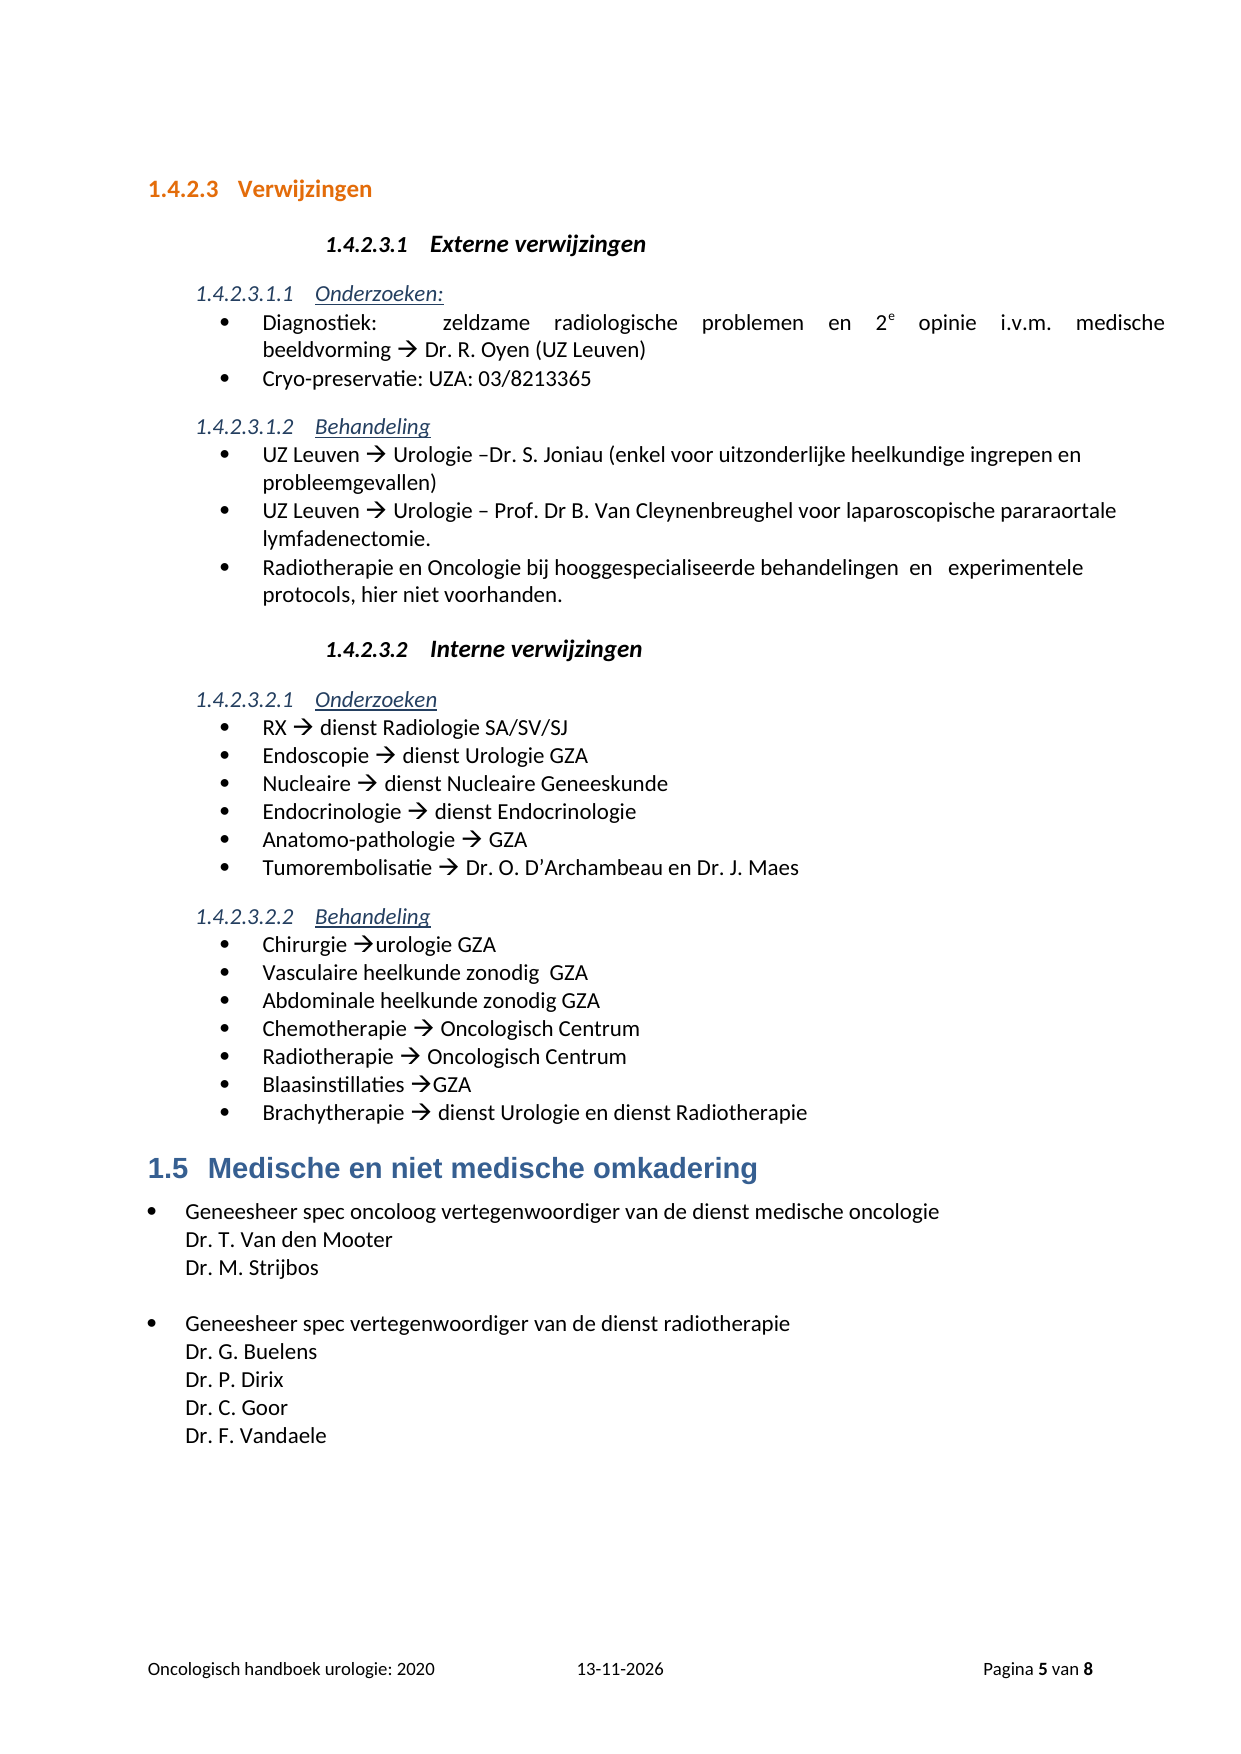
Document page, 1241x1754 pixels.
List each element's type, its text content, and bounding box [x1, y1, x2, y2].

subtitle Externe verwijzingen [325, 228, 1165, 259]
list Chirurgie urologie GZA [221, 930, 1165, 958]
list Endoscopie dienst Urologie GZA [221, 741, 1165, 769]
list Endocrinologie dienst Endocrinologie [221, 797, 1165, 825]
list Cryo-preservatie: UZA: 03/8213365 [221, 364, 1165, 392]
list UZ Leuven Urologie –Dr. S. Joniau (enkel voor uitzonderlijke heelkundige ingrepen en probleemgevallen) [221, 441, 1165, 497]
subtitle Onderzoeken: [195, 279, 1165, 308]
list Abdominale heelkunde zonodig GZA [221, 986, 1165, 1014]
list Chemotherapie Oncologisch Centrum [221, 1014, 1165, 1042]
subtitle Behandeling [195, 412, 1165, 441]
text Dr. F. Vandaele [185, 1421, 1165, 1449]
subtitle Onderzoeken [195, 685, 1165, 713]
subtitle Interne verwijzingen [325, 634, 1165, 664]
list Anatomo-pathologie GZA [221, 825, 1165, 853]
text Dr. T. Van den Mooter [185, 1225, 1165, 1253]
list Radiotherapie en Oncologie bij hooggespecialiseerde behandelingen en experimentele protocols, hier niet voorhanden. [221, 553, 1165, 609]
list UZ Leuven Urologie – Prof. Dr B. Van Cleynenbreughel voor laparoscopische pararaortale lymfadenectomie. [221, 497, 1165, 553]
list Tumorembolisatie Dr. O. D’Archambeau en Dr. J. Maes [221, 853, 1165, 881]
list RX dienst Radiologie SA/SV/SJ [221, 713, 1165, 741]
list Nucleaire dienst Nucleaire Geneeskunde [221, 769, 1165, 797]
text Dr. P. Dirix [185, 1365, 1165, 1393]
subtitle Behandeling [195, 902, 1165, 930]
list Radiotherapie Oncologisch Centrum [221, 1042, 1165, 1070]
list Geneesheer spec vertegenwoordiger van de dienst radiotherapie [148, 1309, 1165, 1337]
text Dr. C. Goor [185, 1393, 1165, 1421]
list Geneesheer spec oncoloog vertegenwoordiger van de dienst medische oncologie [148, 1197, 1165, 1225]
list Diagnostiek: zeldzame radiologische problemen en 2e opinie i.v.m. medische beeldvorming Dr. R. Oyen (UZ Leuven) [221, 308, 1165, 364]
subtitle Medische en niet medische omkadering [148, 1151, 1165, 1185]
list Blaasinstillaties GZA [221, 1070, 1165, 1098]
text Dr. M. Strijbos [185, 1253, 1165, 1281]
list Vasculaire heelkunde zonodig GZA [221, 958, 1165, 986]
subtitle Verwijzingen [148, 173, 1165, 203]
text Dr. G. Buelens [185, 1337, 1165, 1365]
list Brachytherapie dienst Urologie en dienst Radiotherapie [221, 1098, 1165, 1126]
